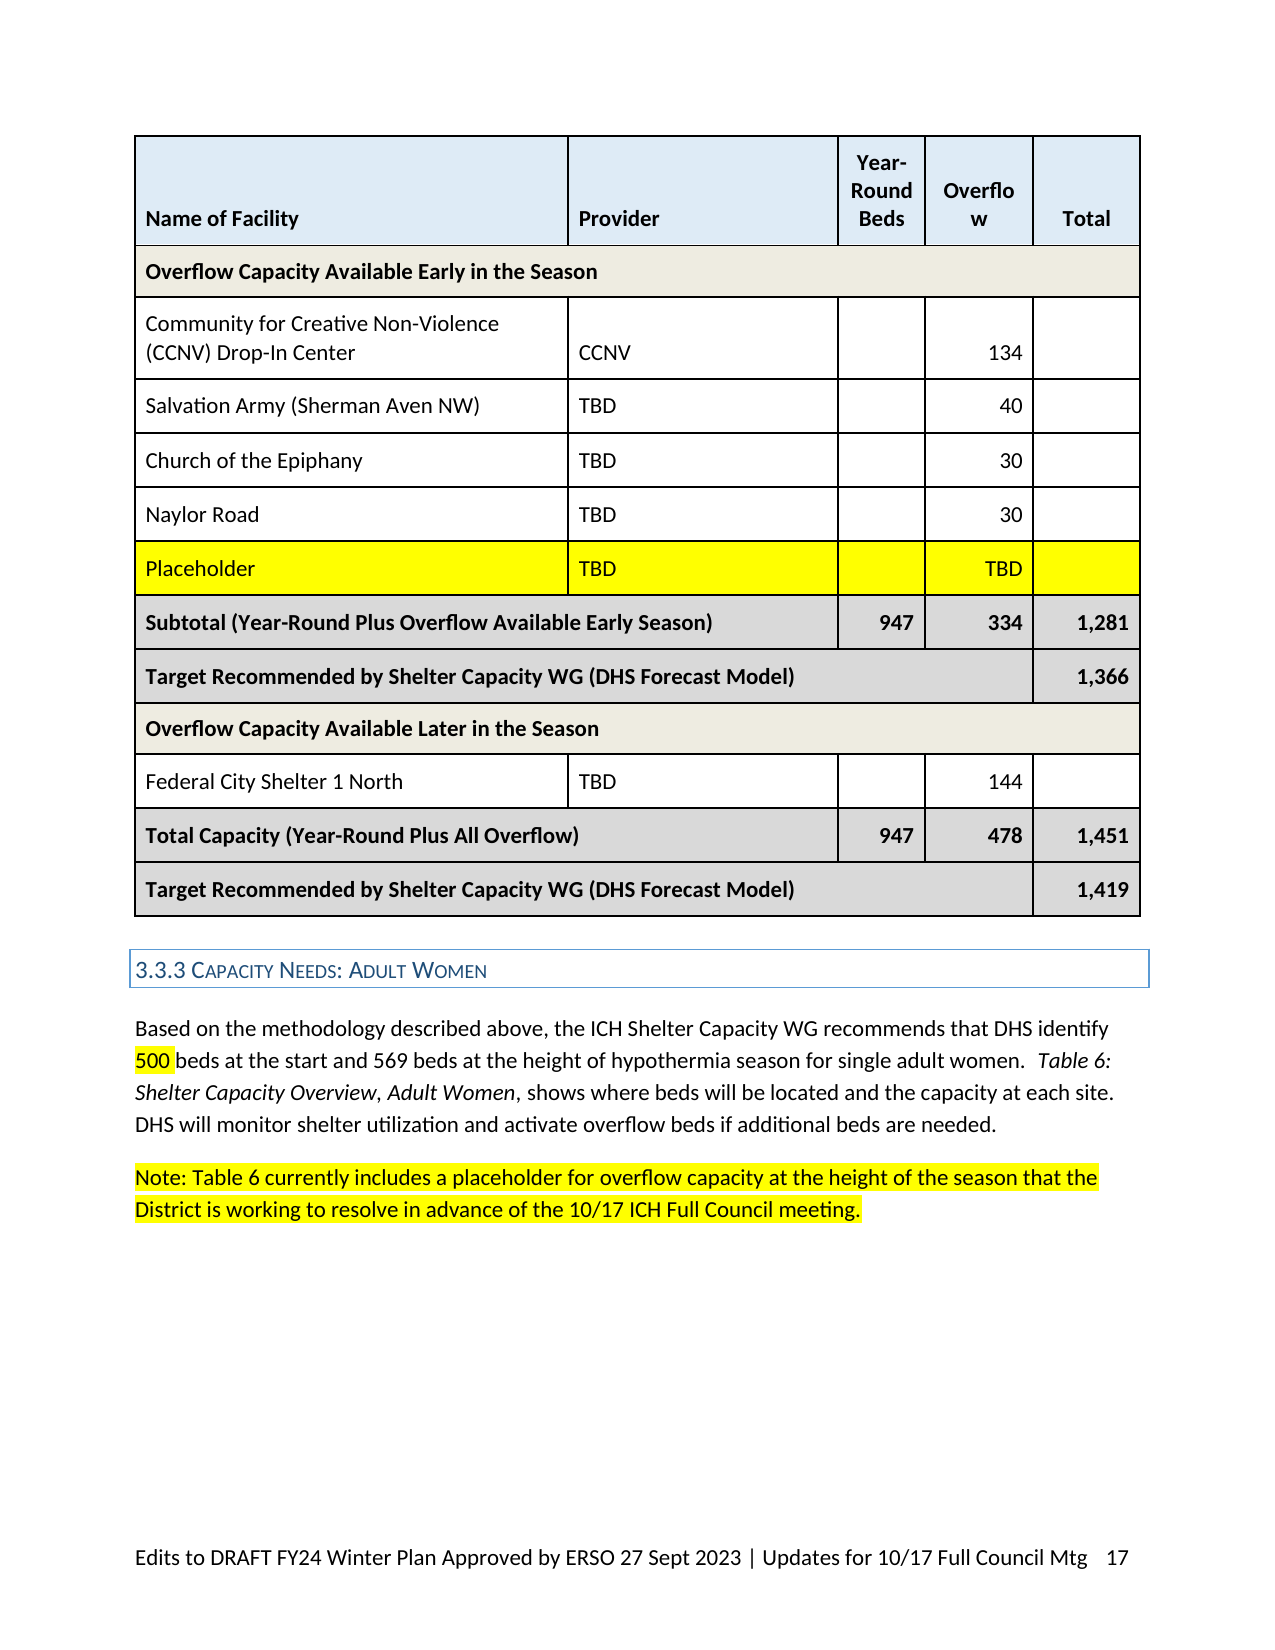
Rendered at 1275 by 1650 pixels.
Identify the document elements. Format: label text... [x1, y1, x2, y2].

table_cell Federal City Shelter 1 North [136, 755, 567, 807]
table_cell [839, 542, 924, 594]
table_cell [839, 488, 924, 540]
table_cell 1,366 [1034, 650, 1139, 702]
table_cell Church of the Epiphany [136, 434, 567, 486]
table_cell Target Recommended by Shelter Capacity WG (DHS Forecast Model) [136, 863, 1032, 915]
table_cell 40 [926, 380, 1032, 432]
table_cell Subtotal (Year-Round Plus Overflow Available Early Season) [136, 596, 837, 648]
table_cell 947 [839, 809, 924, 861]
table_cell CCNV [569, 298, 837, 378]
table_cell [1034, 755, 1139, 807]
table_cell Total Capacity (Year-Round Plus All Overflow) [136, 809, 837, 861]
table_cell Salvation Army (Sherman Aven NW) [136, 380, 567, 432]
table_cell [839, 434, 924, 486]
table_cell [839, 755, 924, 807]
table_cell TBD [569, 542, 837, 594]
table_cell 947 [839, 596, 924, 648]
table_header Overflow [926, 137, 1032, 244]
table_cell TBD [569, 488, 837, 540]
table_header Name of Facility [136, 137, 567, 244]
table_header Provider [569, 137, 837, 244]
table_cell 1,419 [1034, 863, 1139, 915]
table_header Total [1034, 137, 1139, 244]
table_cell Community for Creative Non-Violence (CCNV) Drop-In Center [136, 298, 567, 378]
table_cell [839, 380, 924, 432]
subtitle 3.3.3 Capacity Needs: Adult Women [131, 950, 1148, 987]
table_header Year- Round Beds [839, 137, 924, 244]
table_cell Placeholder [136, 542, 567, 594]
table_cell TBD [569, 755, 837, 807]
table_cell 1,281 [1034, 596, 1139, 648]
table_cell [1034, 380, 1139, 432]
table_cell Overflow Capacity Available Later in the Season [136, 704, 1139, 753]
text Note: Table 6 currently includes a placeholder for overflow capacity at the height of the season that the District is working to resolve in advance of the 10/17 ICH Full Council meeting. [135, 1163, 1140, 1223]
table_cell 334 [926, 596, 1032, 648]
table_cell Overflow Capacity Available Early in the Season [136, 246, 1139, 296]
table_cell TBD [569, 434, 837, 486]
table_cell [1034, 298, 1139, 378]
text Based on the methodology described above, the ICH Shelter Capacity WG recommends that DHS identify 500 beds at the start and 569 beds at the height of hypothermia season for single adult women. Table 6: Shelter Capacity Overview, Adult Women, shows where beds will be located and the capacity at each site. DHS will monitor shelter utilization and activate overflow beds if additional beds are needed. [135, 1014, 1140, 1138]
table_cell Target Recommended by Shelter Capacity WG (DHS Forecast Model) [136, 650, 1032, 702]
table_cell 134 [926, 298, 1032, 378]
table_cell TBD [926, 542, 1032, 594]
table_cell Naylor Road [136, 488, 567, 540]
table_cell 144 [926, 755, 1032, 807]
table_cell 30 [926, 488, 1032, 540]
table_cell [1034, 542, 1139, 594]
table_cell [839, 298, 924, 378]
table_cell TBD [569, 380, 837, 432]
table_cell 30 [926, 434, 1032, 486]
table_cell 1,451 [1034, 809, 1139, 861]
table_cell 478 [926, 809, 1032, 861]
table_cell [1034, 434, 1139, 486]
table_cell [1034, 488, 1139, 540]
